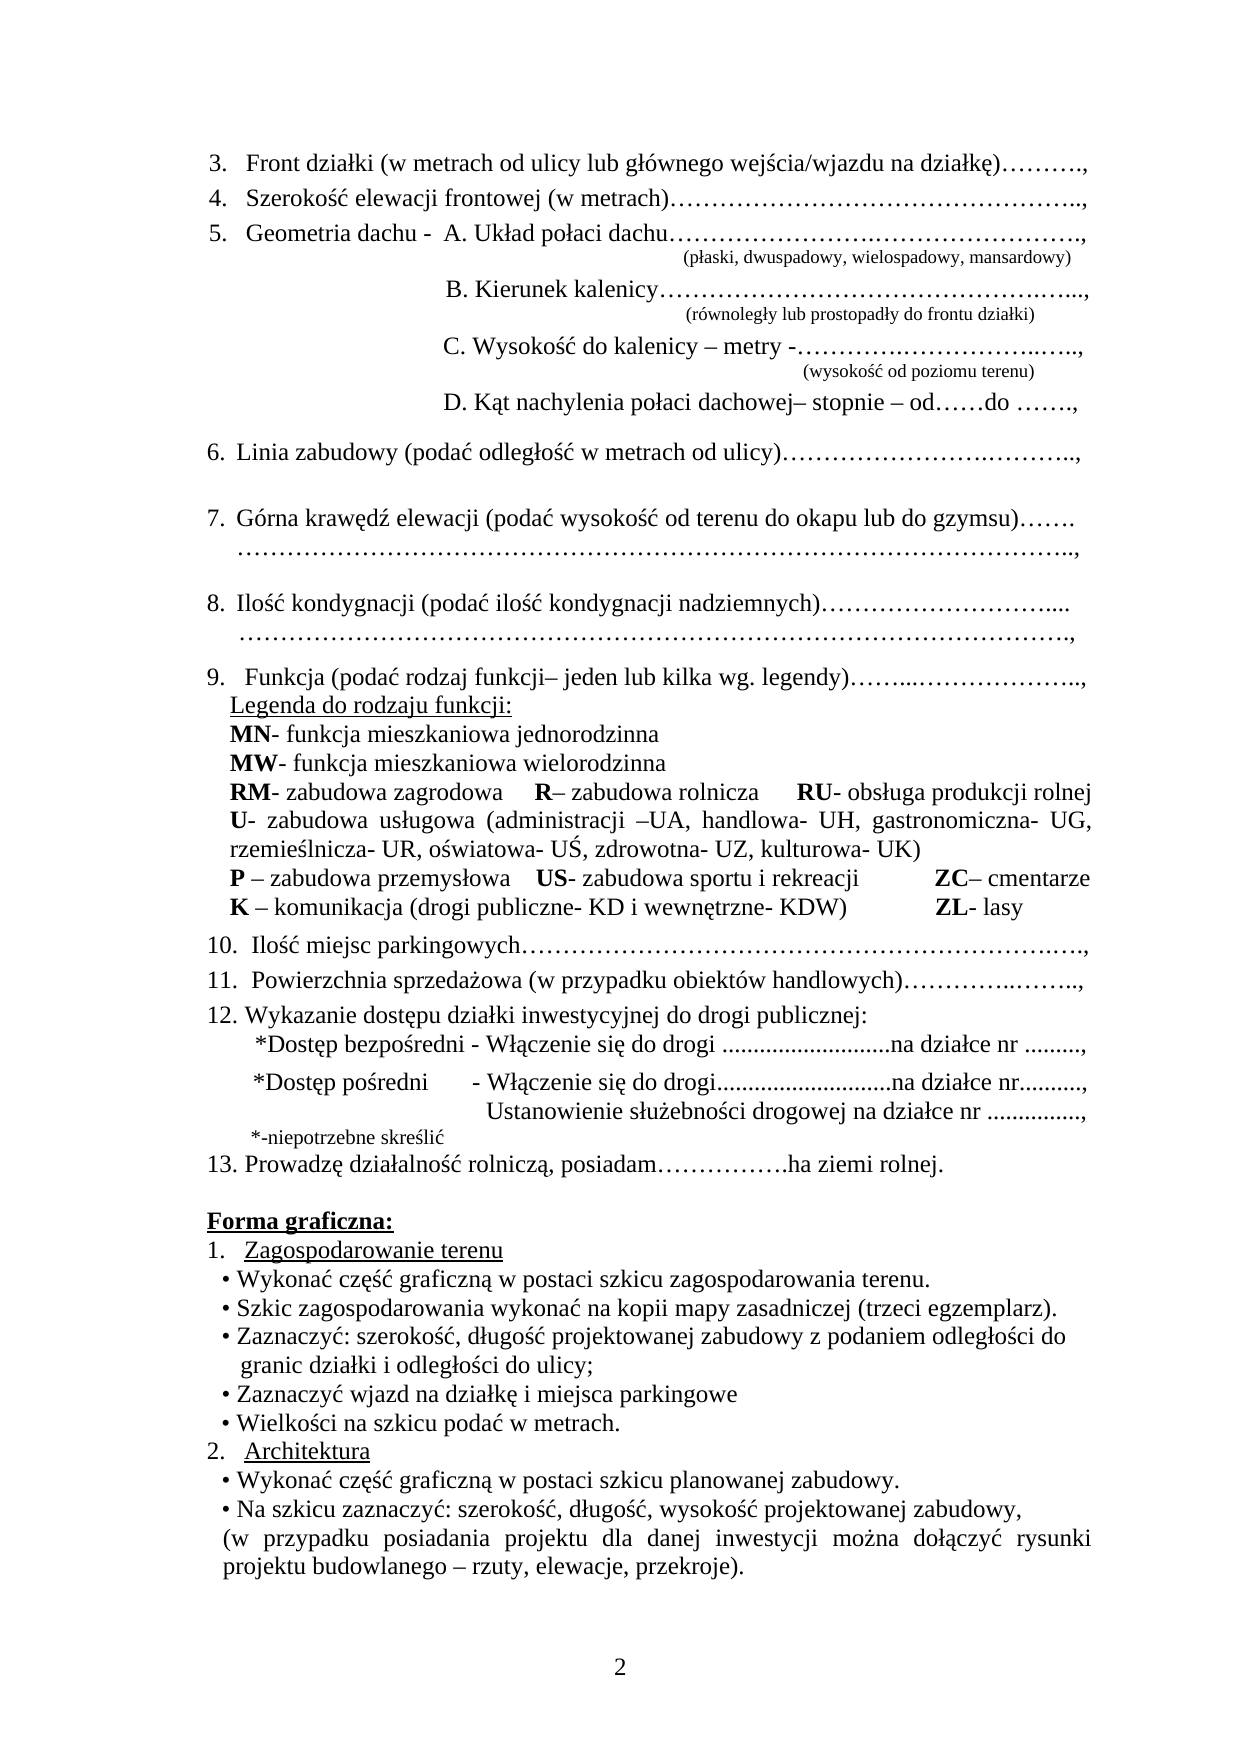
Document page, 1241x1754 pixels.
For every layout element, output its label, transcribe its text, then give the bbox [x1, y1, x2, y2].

list Powierzchnia sprzedażowa (w przypadku obiektów handlowych)…………..…….., [207, 965, 1093, 994]
text • Wykonać część graficzną w postaci szkicu planowanej zabudowy. [221, 1465, 1093, 1494]
text (równoległy lub prostopadły do frontu działki) [148, 303, 1093, 324]
list • Zaznaczyć: szerokość, długość projektowanej zabudowy z podaniem odległości do [221, 1321, 1093, 1350]
text *Dostęp bezpośredni - Włączenie się do drogi ...........................na działce nr ........., [229, 1029, 1093, 1058]
text Legenda do rodzaju funkcji: [229, 691, 1093, 719]
text U- zabudowa usługowa (administracji –UA, handlowa- UH, gastronomiczna- UG, rzemieślnicza- UR, oświatowa- UŚ, zdrowotna- UZ, kulturowa- UK) [229, 806, 1093, 863]
text *-niepotrzebne skreślić [229, 1125, 1093, 1149]
text Ustanowienie służebności drogowej na działce nr ..............., [229, 1096, 1093, 1125]
list ……………………………………………………………………………………….., [236, 532, 1093, 561]
list ………………………………………………………………………………………., [207, 617, 1093, 646]
text MN- funkcja mieszkaniowa jednorodzinna [229, 719, 1093, 748]
text (płaski, dwuspadowy, wielospadowy, mansardowy) [246, 246, 1093, 268]
text (wysokość od poziomu terenu) [393, 359, 1093, 381]
text D. Kąt nachylenia połaci dachowej– stopnie – od……do ……., [246, 387, 1093, 416]
list • Szkic zagospodarowania wykonać na kopii mapy zasadniczej (trzeci egzemplarz). [185, 1293, 1093, 1321]
text C. Wysokość do kalenicy – metry -………….……………..….., [393, 331, 1093, 359]
list • Zaznaczyć wjazd na działkę i miejsca parkingowe [185, 1379, 1093, 1408]
text *Dostęp pośredni - Włączenie się do drogi............................na działce nr.........., [148, 1067, 1093, 1096]
text MW- funkcja mieszkaniowa wielorodzinna [229, 748, 1093, 777]
list Ilość miejsc parkingowych……………………………………………………….…., [207, 930, 1093, 959]
list Linia zabudowy (podać odległość w metrach od ulicy)…………………….……….., [207, 437, 1093, 465]
text RM- zabudowa zagrodowa R– zabudowa rolnicza RU- obsługa produkcji rolnej [229, 777, 1093, 806]
list • Wielkości na szkicu podać w metrach. [185, 1408, 1093, 1436]
list Architektura [207, 1436, 1093, 1465]
text P – zabudowa przemysłowa US- zabudowa sportu i rekreacji ZC– cmentarze [229, 863, 1093, 892]
list Zagospodarowanie terenu [207, 1235, 1093, 1264]
text K – komunikacja (drogi publiczne- KD i wewnętrzne- KDW) ZL- lasy [229, 892, 1093, 921]
list • Na szkicu zaznaczyć: szerokość, długość, wysokość projektowanej zabudowy, [221, 1494, 1093, 1523]
list • Wykonać część graficzną w postaci szkicu zagospodarowania terenu. [148, 1264, 1093, 1293]
list Front działki (w metrach od ulicy lub głównego wejścia/wjazdu na działkę)………., [208, 148, 1093, 176]
text Funkcja (podać rodzaj funkcji– jeden lub kilka wg. legendy)……...……………….., [207, 662, 1093, 691]
text B. Kierunek kalenicy……………………………………….…..., [246, 274, 1093, 303]
text Wykazanie dostępu działki inwestycyjnej do drogi publicznej: [207, 1000, 1093, 1029]
list Górna krawędź elewacji (podać wysokość od terenu do okapu lub do gzymsu)……. [207, 503, 1093, 532]
list granic działki i odległości do ulicy; [221, 1350, 1093, 1379]
list Szerokość elewacji frontowej (w metrach)………………………………………….., [208, 183, 1093, 211]
text Forma graficzna: [148, 1206, 1093, 1235]
list Geometria dachu - A. Układ połaci dachu…………………….……………………., [208, 218, 1093, 246]
text Prowadzę działalność rolniczą, posiadam…………….ha ziemi rolnej. [207, 1149, 1093, 1178]
list (w przypadku posiadania projektu dla danej inwestycji można dołączyć rysunki projektu budowlanego – rzuty, elewacje, przekroje). [223, 1523, 1093, 1580]
list Ilość kondygnacji (podać ilość kondygnacji nadziemnych)……………………….... [207, 588, 1093, 617]
